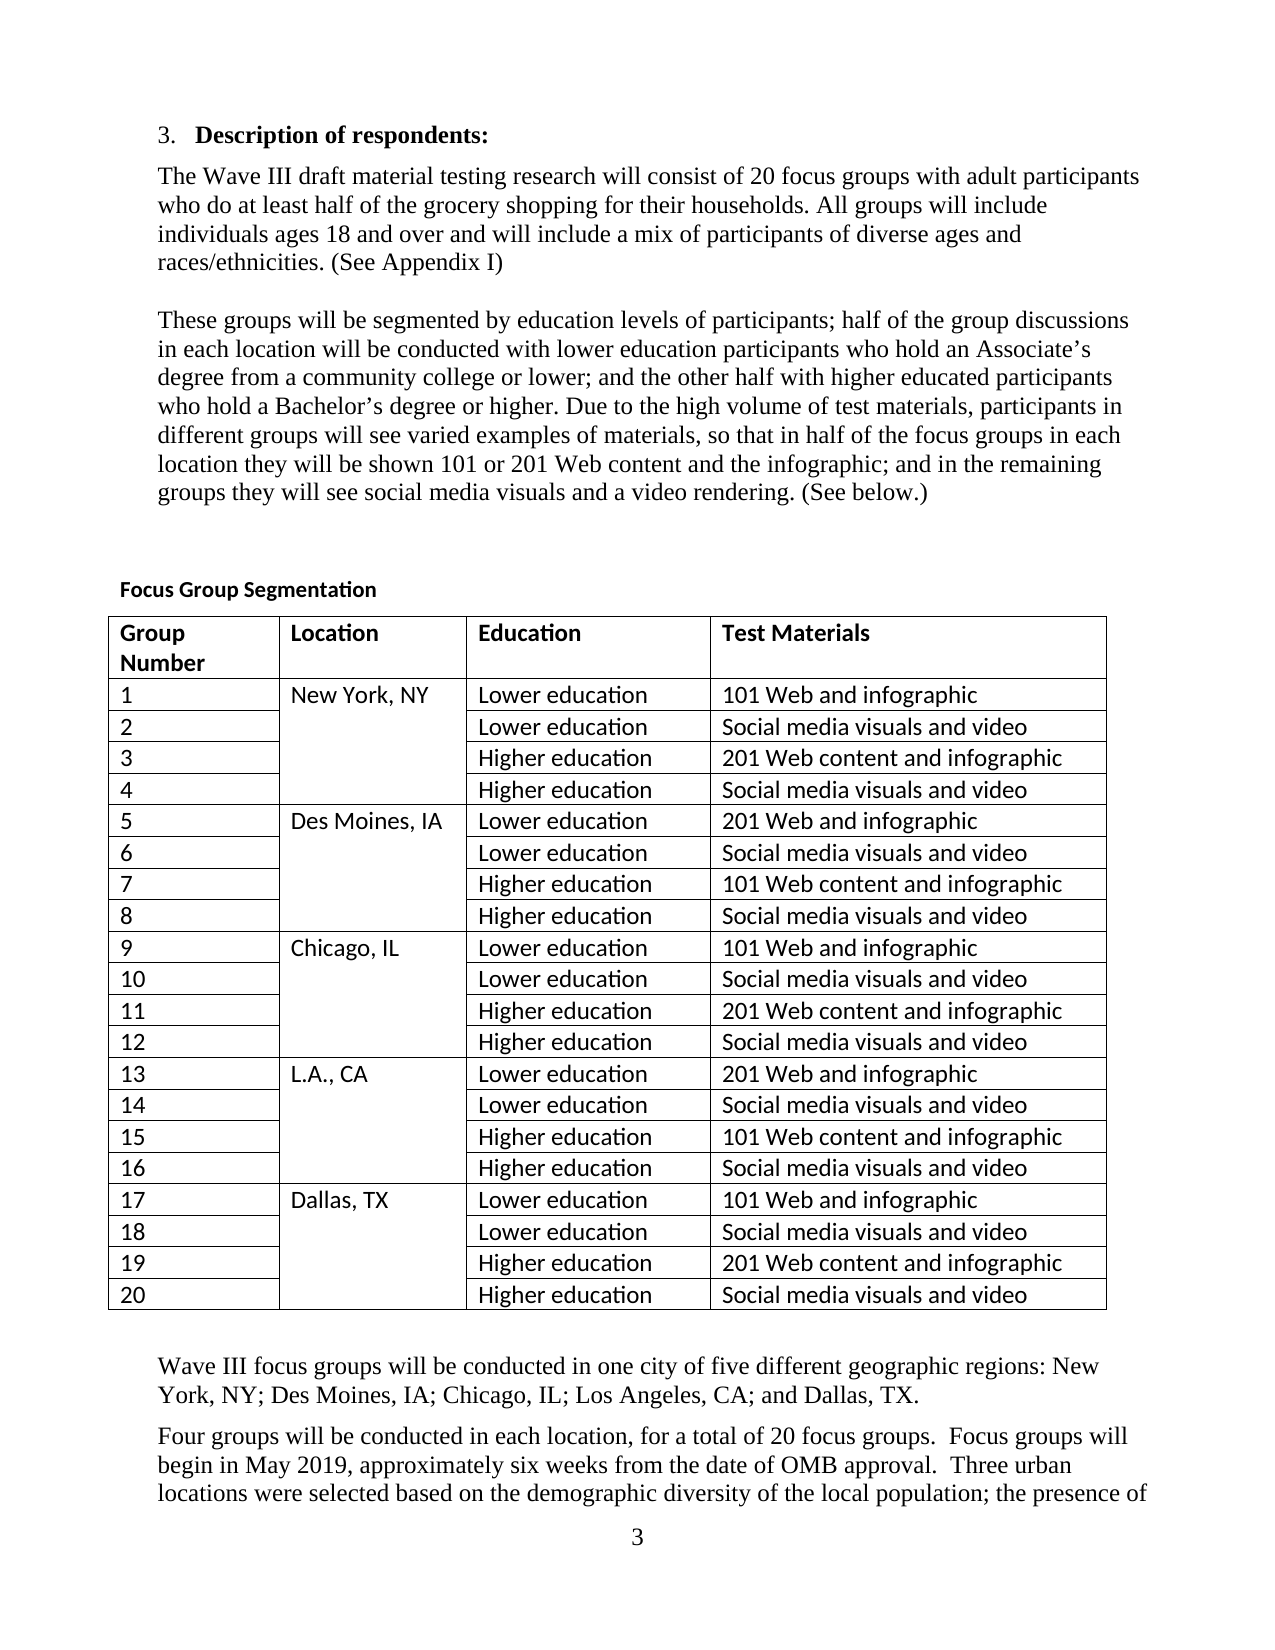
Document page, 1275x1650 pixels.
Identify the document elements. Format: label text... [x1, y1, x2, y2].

table_cell Social media visuals and video [711, 1216, 1106, 1246]
table_cell Higher education [467, 995, 710, 1025]
table_cell 19 [109, 1247, 279, 1278]
table_header Test Materials [711, 617, 1106, 678]
table_cell 101 Web and infographic [711, 932, 1106, 962]
table_cell 201 Web content and infographic [711, 1247, 1106, 1278]
table_cell Higher education [467, 1279, 710, 1309]
table_cell Lower education [467, 1058, 710, 1088]
table_cell Higher education [467, 900, 710, 931]
table_cell 9 [109, 932, 279, 962]
table_cell Lower education [467, 1090, 710, 1120]
table_cell Lower education [467, 1216, 710, 1246]
text These groups will be segmented by education levels of participants; half of the group discussions in each location will be conducted with lower education participants who hold an Associate’s degree from a community college or lower; and the other half with higher educated participants who hold a Bachelor’s degree or higher. Due to the high volume of test materials, participants in different groups will see varied examples of materials, so that in half of the focus groups in each location they will be shown 101 or 201 Web content and the infographic; and in the remaining groups they will see social media visuals and a video rendering. (See below.) [157, 305, 1155, 506]
table_cell Social media visuals and video [711, 963, 1106, 994]
text The Wave III draft material testing research will consist of 20 focus groups with adult participants who do at least half of the grocery shopping for their households. All groups will include individuals ages 18 and over and will include a mix of participants of diverse ages and races/ethnicities. (See Appendix I) [157, 161, 1155, 276]
table_cell 7 [109, 869, 279, 899]
table_cell Chicago, IL [280, 932, 466, 1057]
table_cell 11 [109, 995, 279, 1025]
table_cell Higher education [467, 1247, 710, 1278]
table_cell 101 Web and infographic [711, 1184, 1106, 1215]
table_cell 17 [109, 1184, 279, 1215]
table_cell 16 [109, 1153, 279, 1183]
table_cell Higher education [467, 1153, 710, 1183]
list Description of respondents: [157, 120, 1155, 149]
table_cell Dallas, TX [280, 1184, 466, 1309]
table_header Location [280, 617, 466, 678]
table_cell 5 [109, 805, 279, 836]
table_cell 14 [109, 1090, 279, 1120]
table_cell Lower education [467, 711, 710, 741]
table_cell L.A., CA [280, 1058, 466, 1183]
table_cell 18 [109, 1216, 279, 1246]
table_cell Lower education [467, 932, 710, 962]
table_cell Higher education [467, 1121, 710, 1152]
text Wave III focus groups will be conducted in one city of five different geographic regions: New York, NY; Des Moines, IA; Chicago, IL; Los Angeles, CA; and Dallas, TX. [157, 1351, 1155, 1408]
table_cell Social media visuals and video [711, 1026, 1106, 1057]
table_cell Social media visuals and video [711, 1153, 1106, 1183]
table_cell 10 [109, 963, 279, 994]
table_cell 13 [109, 1058, 279, 1088]
table_cell 15 [109, 1121, 279, 1152]
table_cell 8 [109, 900, 279, 931]
table_cell Social media visuals and video [711, 774, 1106, 804]
table_cell 101 Web content and infographic [711, 869, 1106, 899]
table_cell Lower education [467, 1184, 710, 1215]
table_cell 2 [109, 711, 279, 741]
table_header Group Number [109, 617, 279, 678]
table_cell 101 Web content and infographic [711, 1121, 1106, 1152]
table_cell 20 [109, 1279, 279, 1309]
table_cell Social media visuals and video [711, 900, 1106, 931]
table_cell Higher education [467, 869, 710, 899]
table_cell Lower education [467, 963, 710, 994]
table_cell Social media visuals and video [711, 1279, 1106, 1309]
table_cell 3 [109, 742, 279, 773]
table_cell Higher education [467, 742, 710, 773]
table_cell 6 [109, 837, 279, 867]
table_cell Lower education [467, 679, 710, 710]
table_cell 4 [109, 774, 279, 804]
table_cell Des Moines, IA [280, 805, 466, 931]
table_header Education [467, 617, 710, 678]
table_cell 201 Web and infographic [711, 1058, 1106, 1088]
table_cell Social media visuals and video [711, 711, 1106, 741]
table_cell Higher education [467, 1026, 710, 1057]
table_cell 201 Web content and infographic [711, 742, 1106, 773]
text Focus Group Segmentation [120, 576, 1155, 603]
table_cell 1 [109, 679, 279, 710]
table_cell 201 Web content and infographic [711, 995, 1106, 1025]
table_cell Social media visuals and video [711, 837, 1106, 867]
table_cell 101 Web and infographic [711, 679, 1106, 710]
table_cell 12 [109, 1026, 279, 1057]
table_cell Lower education [467, 837, 710, 867]
table_cell Social media visuals and video [711, 1090, 1106, 1120]
table_cell New York, NY [280, 679, 466, 804]
table_cell Higher education [467, 774, 710, 804]
table_cell 201 Web and infographic [711, 805, 1106, 836]
table_cell Lower education [467, 805, 710, 836]
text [157, 1421, 1155, 1507]
